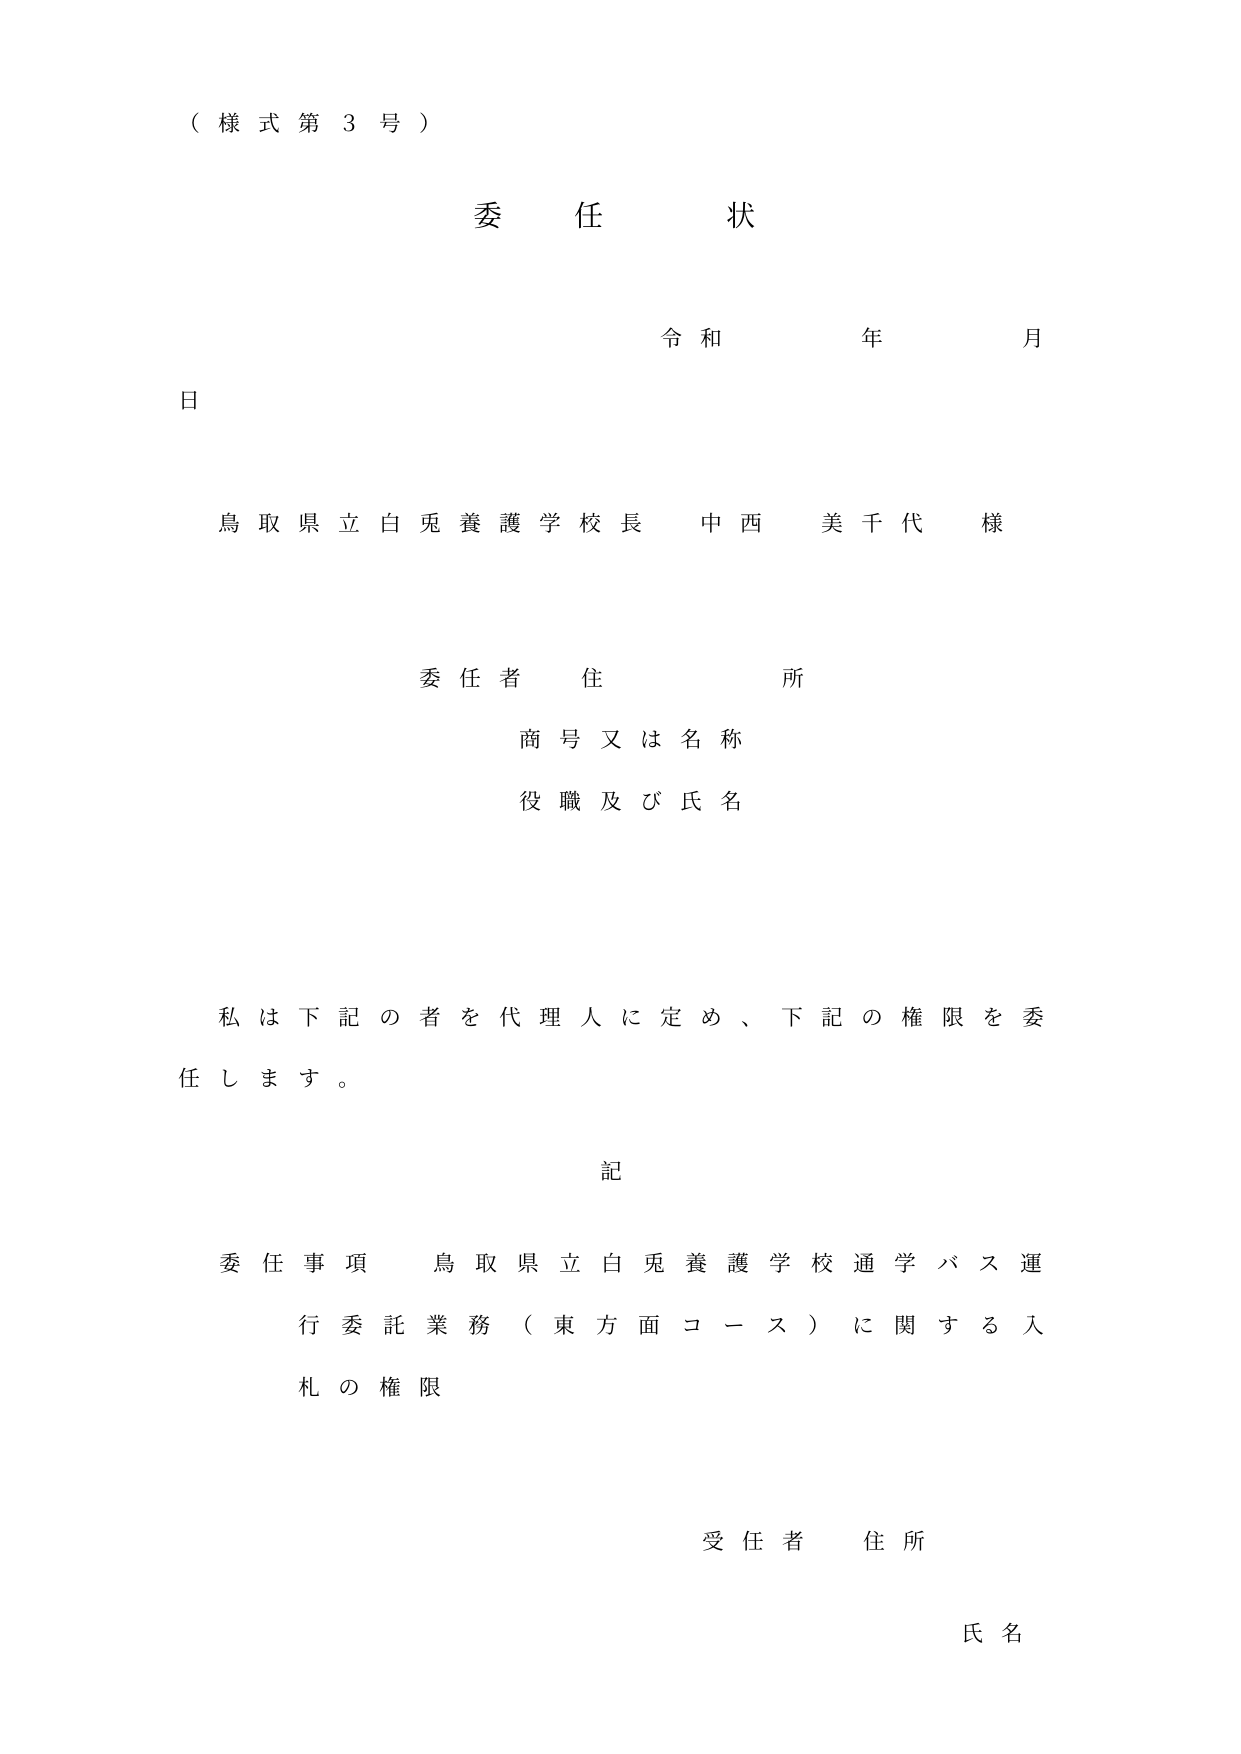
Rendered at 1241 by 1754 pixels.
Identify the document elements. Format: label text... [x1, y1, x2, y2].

text 令和 年 月 日 [178, 307, 1062, 430]
text （様式第３号） [178, 91, 1062, 152]
text 委任者 住 所 [178, 646, 1062, 707]
text 記 [178, 1139, 1062, 1201]
text 委任状 [178, 183, 1062, 245]
text 役職及び氏名 [178, 769, 1062, 831]
text 受任者 住所 [178, 1509, 1062, 1571]
text 委任事項 鳥取県立白兎養護学校通学バス運行委託業務（東方面コース）に関する入札の権限 [178, 1232, 1062, 1417]
text 氏名 [178, 1602, 1062, 1663]
text 私は下記の者を代理人に定め、下記の権限を委任します。 [178, 985, 1062, 1108]
text 商号又は名称 [178, 707, 1062, 769]
text 鳥取県立白兎養護学校長 中西 美千代 様 [202, 492, 1062, 553]
